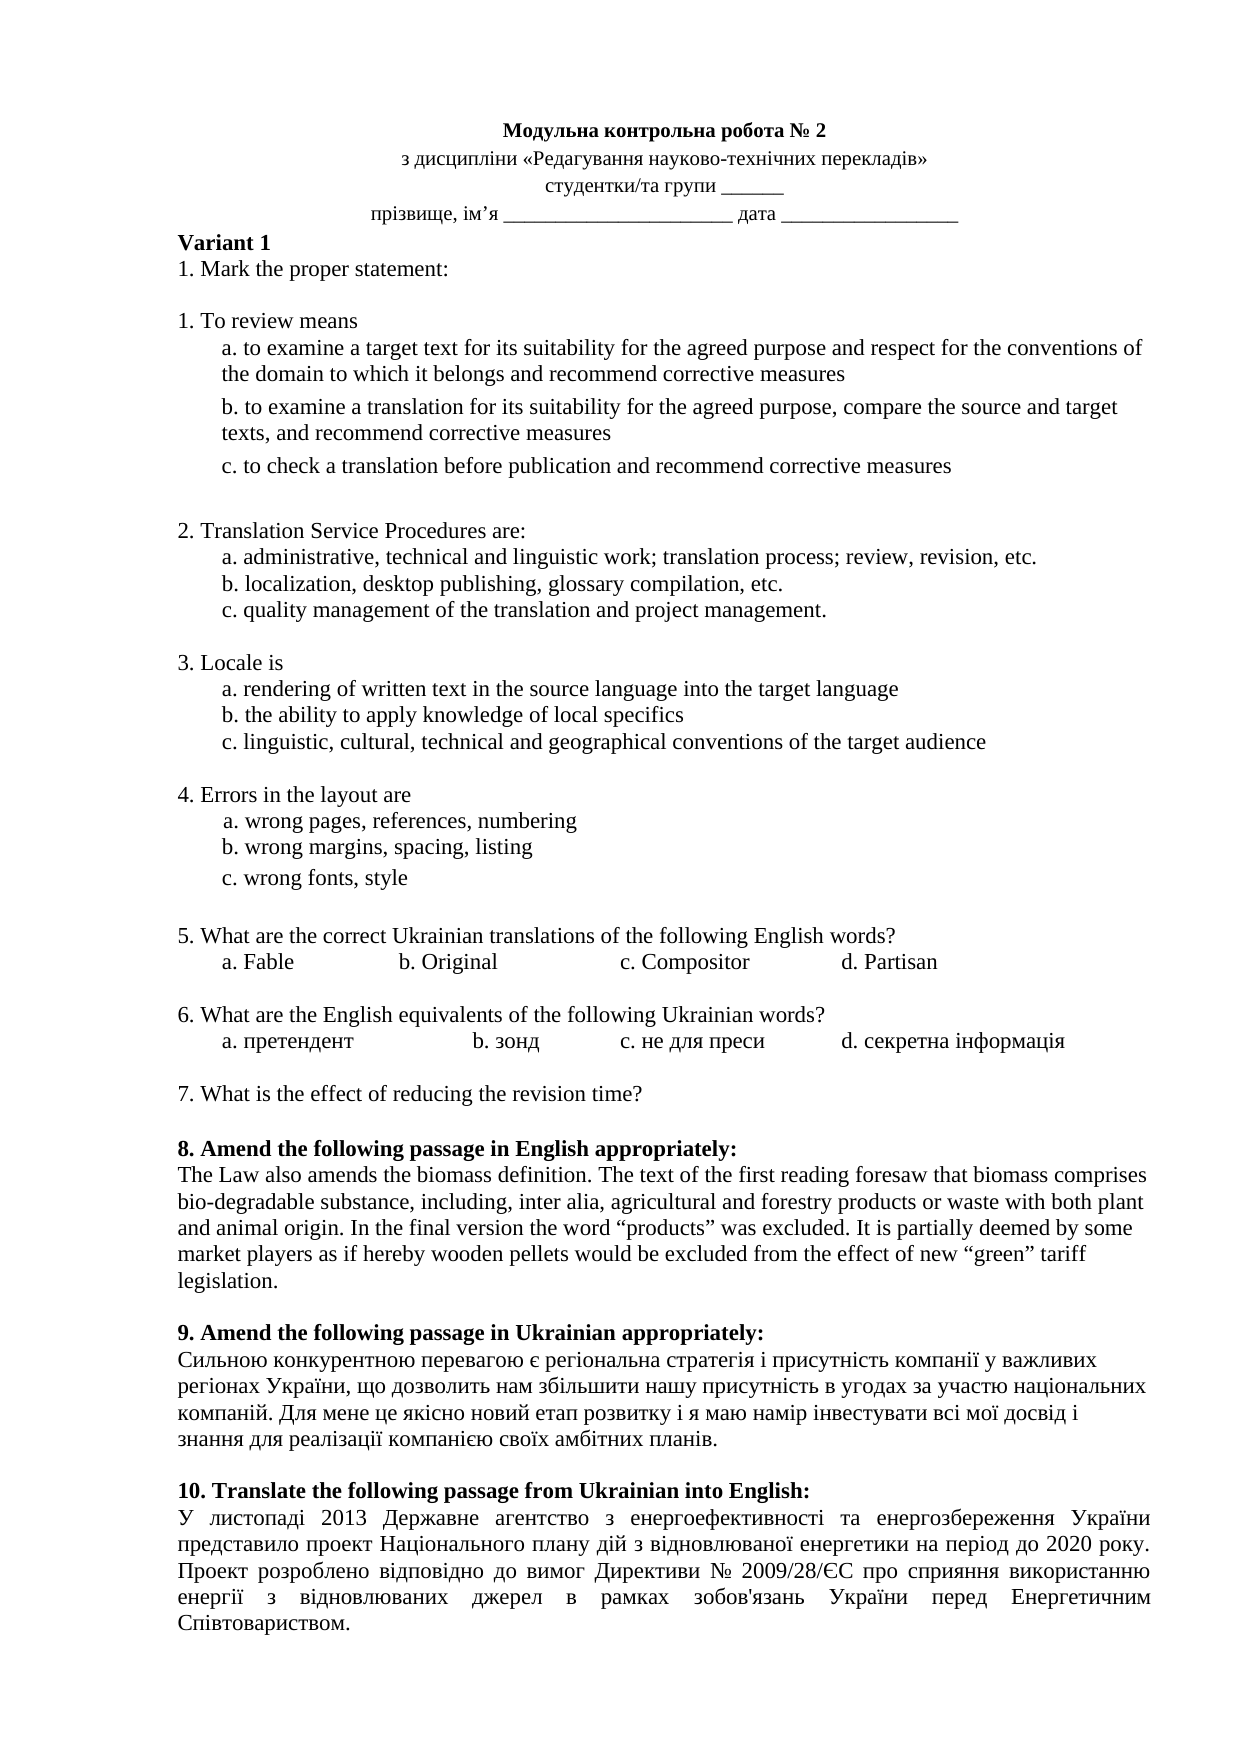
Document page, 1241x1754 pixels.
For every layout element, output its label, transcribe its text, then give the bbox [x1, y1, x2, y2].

text a. Fable b. Original c. Compositor d. Partisan [177, 948, 1152, 974]
text 7. What is the effect of reducing the revision time? [177, 1080, 1152, 1106]
text b. the ability to apply knowledge of local specifics [222, 702, 1152, 728]
text У листопаді 2013 Державне агентство з енергоефективності та енергозбереження України представило проект Національного плану дій з відновлюваної енергетики на період до 2020 року. Проект розроблено відповідно до вимог Директиви № 2009/28/ЄС про сприяння використанню енергії з відновлюваних джерел в рамках зобов'язань України перед Енергетичним Співтовариством. [177, 1504, 1152, 1636]
text c. to check a translation before publication and recommend corrective measures [221, 452, 1152, 478]
text 8. Amend the following passage in English appropriately: [177, 1135, 1152, 1161]
text b. localization, desktop publishing, glossary compilation, etc. [222, 570, 1152, 596]
text 6. What are the English equivalents of the following Ukrainian words? [177, 1001, 1152, 1027]
text a. rendering of written text in the source language into the target language [222, 675, 1152, 702]
text c. quality management of the translation and project management. [222, 596, 1152, 622]
text a. administrative, technical and linguistic work; translation process; review, revision, etc. [222, 543, 1152, 570]
text b. to examine a translation for its suitability for the agreed purpose, compare the source and target texts, and recommend corrective measures [221, 393, 1152, 446]
text b. wrong margins, spacing, listing [177, 833, 1152, 860]
text 9. Amend the following passage in Ukrainian appropriately: [177, 1319, 1152, 1346]
text Variant 1 [177, 228, 1152, 255]
text 1. Mark the proper statement: [177, 255, 1152, 281]
text з дисципліни «Редагування науково-технічних перекладів» [177, 146, 1152, 170]
text Модульна контрольна робота № 2 [177, 118, 1152, 142]
text прізвище, ім’я ______________________ дата _________________ [177, 201, 1152, 225]
text a. претендент b. зонд с. не для преси d. секретна інформація [177, 1027, 1152, 1053]
text студентки/та групи ______ [177, 173, 1152, 197]
text a. wrong pages, references, numbering [177, 807, 1152, 833]
text c. linguistic, cultural, technical and geographical conventions of the target audience [222, 728, 1152, 754]
text 5. What are the correct Ukrainian translations of the following English words? [177, 922, 1152, 948]
text 10. Translate the following passage from Ukrainian into English: [177, 1478, 1152, 1504]
text 4. Errors in the layout are [177, 781, 1152, 807]
text c. wrong fonts, style [177, 863, 1152, 890]
text Сильною конкурентною перевагою є регіональна стратегія і присутність компанії у важливих регіонах України, що дозволить нам збільшити нашу присутність в угодах за участю національних компаній. Для мене це якісно новий етап розвитку і я маю намір інвестувати всі мої досвід і знання для реалізації компанією своїх амбітних планів. [177, 1346, 1152, 1451]
text 3. Locale is [177, 649, 1152, 675]
text The Law also amends the biomass definition. The text of the first reading foresaw that biomass comprises bio-degradable substance, including, inter alia, agricultural and forestry products or waste with both plant and animal origin. In the final version the word “products” was excluded. It is partially deemed by some market players as if hereby wooden pellets would be excluded from the effect of new “green” tariff legislation. [177, 1161, 1152, 1293]
text 1. To review means [177, 308, 1152, 334]
text 2. Translation Service Procedures are: [177, 517, 1152, 543]
text a. to examine a target text for its suitability for the agreed purpose and respect for the conventions of the domain to which it belongs and recommend corrective measures [221, 334, 1152, 387]
